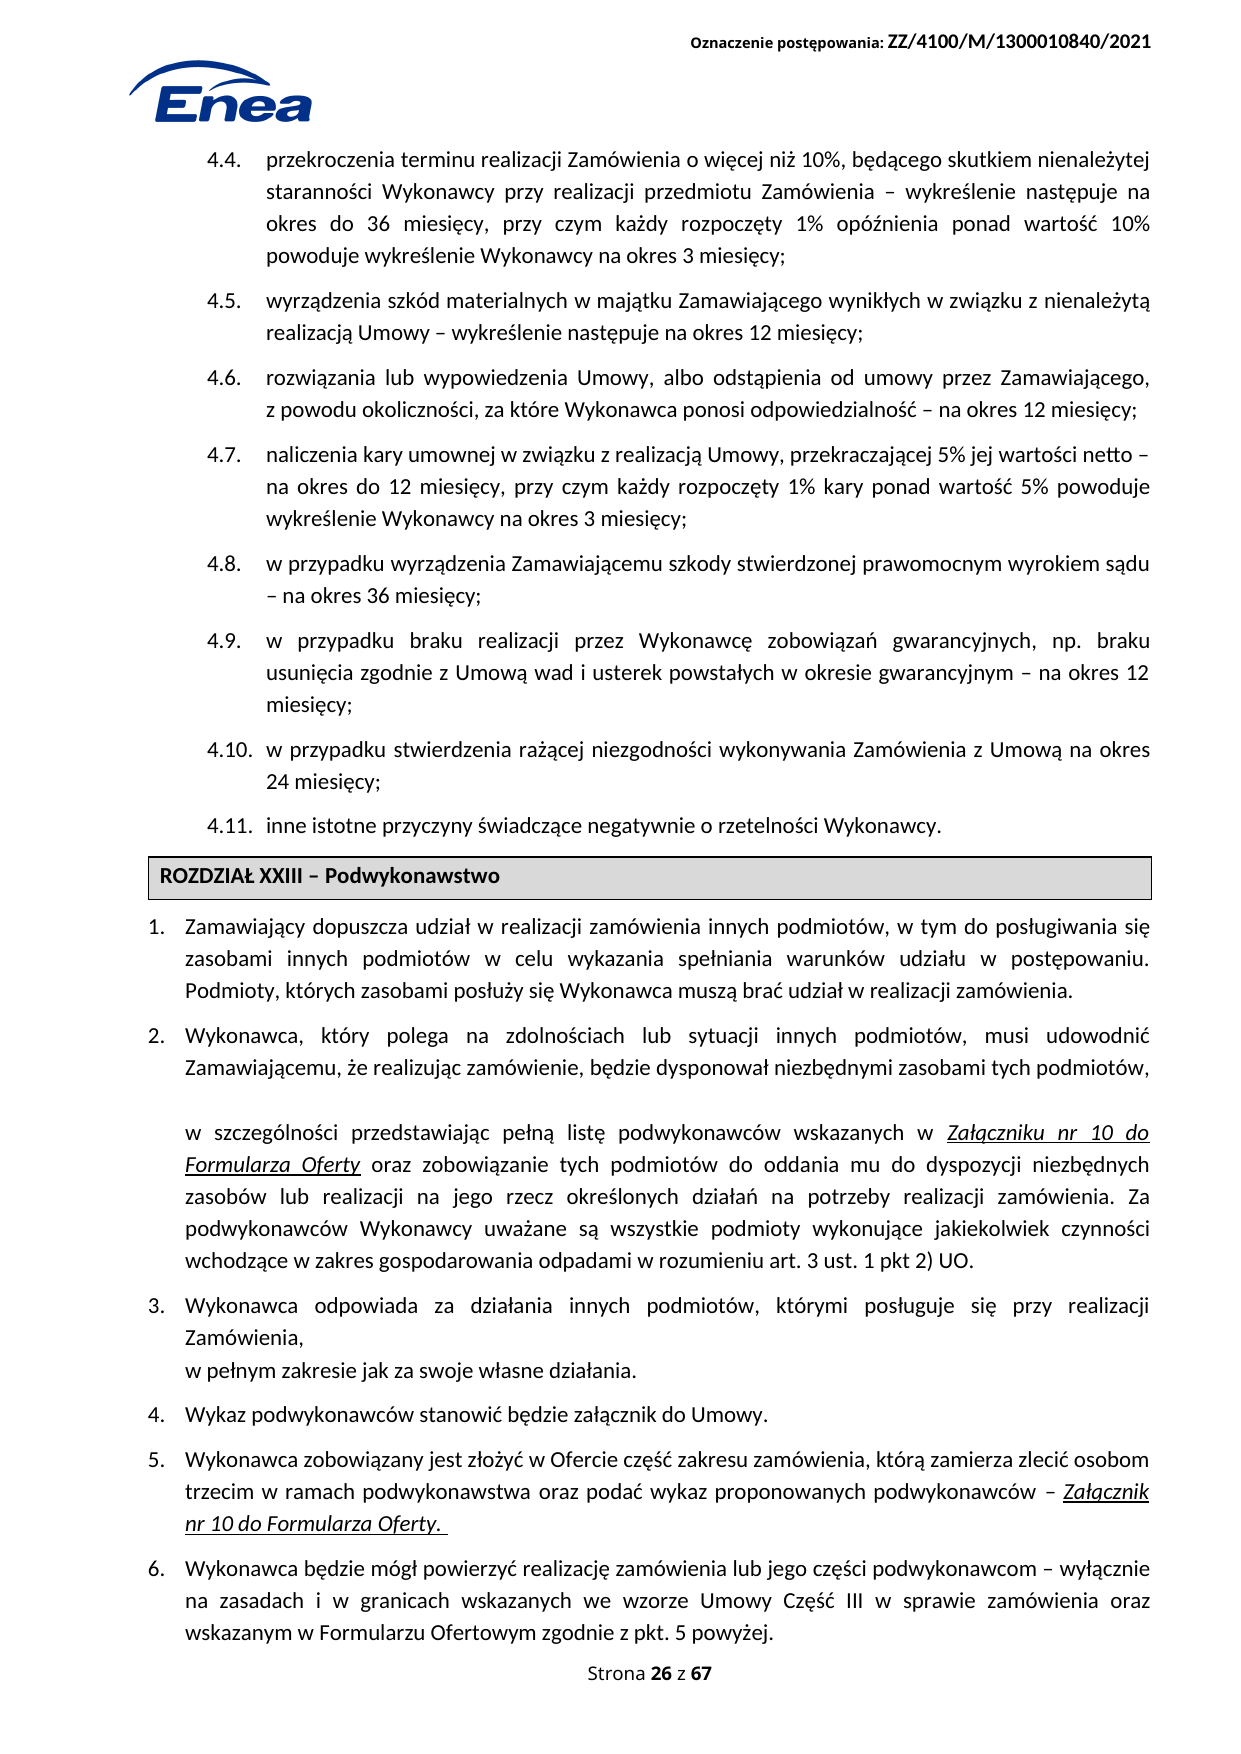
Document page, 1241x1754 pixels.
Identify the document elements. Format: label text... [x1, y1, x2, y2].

list wyrządzenia szkód materialnych w majątku Zamawiającego wynikłych w związku z nienależytą realizacją Umowy – wykreślenie następuje na okres 12 miesięcy; [207, 286, 1152, 346]
list przekroczenia terminu realizacji Zamówienia o więcej niż 10%, będącego skutkiem nienależytej staranności Wykonawcy przy realizacji przedmiotu Zamówienia – wykreślenie następuje na okres do 36 miesięcy, przy czym każdy rozpoczęty 1% opóźnienia ponad wartość 10% powoduje wykreślenie Wykonawcy na okres 3 miesięcy; [207, 145, 1152, 269]
list Zamawiający dopuszcza udział w realizacji zamówienia innych podmiotów, w tym do posługiwania się zasobami innych podmiotów w celu wykazania spełniania warunków udziału w postępowaniu. Podmioty, których zasobami posłuży się Wykonawca muszą brać udział w realizacji zamówienia. [148, 912, 1152, 1005]
list w przypadku wyrządzenia Zamawiającemu szkody stwierdzonej prawomocnym wyrokiem sądu – na okres 36 miesięcy; [207, 549, 1152, 609]
list w przypadku braku realizacji przez Wykonawcę zobowiązań gwarancyjnych, np. braku usunięcia zgodnie z Umową wad i usterek powstałych w okresie gwarancyjnym – na okres 12 miesięcy; [207, 626, 1152, 718]
list Wykonawca odpowiada za działania innych podmiotów, którymi posługuje się przy realizacji Zamówienia, w pełnym zakresie jak za swoje własne działania. [148, 1291, 1152, 1384]
list inne istotne przyczyny świadczące negatywnie o rzetelności Wykonawcy. [207, 812, 1152, 840]
list Wykaz podwykonawców stanowić będzie załącznik do Umowy. [148, 1400, 1152, 1428]
list Wykonawca będzie mógł powierzyć realizację zamówienia lub jego części podwykonawcom – wyłącznie na zasadach i w granicach wskazanych we wzorze Umowy Część III w sprawie zamówienia oraz wskazanym w Formularzu Ofertowym zgodnie z pkt. 5 powyżej. [148, 1554, 1152, 1647]
list naliczenia kary umownej w związku z realizacją Umowy, przekraczającej 5% jej wartości netto – na okres do 12 miesięcy, przy czym każdy rozpoczęty 1% kary ponad wartość 5% powoduje wykreślenie Wykonawcy na okres 3 miesięcy; [207, 440, 1152, 532]
list w przypadku stwierdzenia rażącej niezgodności wykonywania Zamówienia z Umową na okres 24 miesięcy; [207, 735, 1152, 795]
list Wykonawca zobowiązany jest złożyć w Ofercie część zakresu zamówienia, którą zamierza zlecić osobom trzecim w ramach podwykonawstwa oraz podać wykaz proponowanych podwykonawców – Załącznik nr 10 do Formularza Oferty. [148, 1445, 1152, 1537]
list Wykonawca, który polega na zdolnościach lub sytuacji innych podmiotów, musi udowodnić Zamawiającemu, że realizując zamówienie, będzie dysponował niezbędnymi zasobami tych podmiotów, w szczególności przedstawiając pełną listę podwykonawców wskazanych w Załączniku nr 10 do Formularza Oferty oraz zobowiązanie tych podmiotów do oddania mu do dyspozycji niezbędnych zasobów lub realizacji na jego rzecz określonych działań na potrzeby realizacji zamówienia. Za podwykonawców Wykonawcy uważane są wszystkie podmioty wykonujące jakiekolwiek czynności wchodzące w zakres gospodarowania odpadami w rozumieniu art. 3 ust. 1 pkt 2) UO. [148, 1021, 1152, 1275]
picture [117, 50, 324, 124]
list rozwiązania lub wypowiedzenia Umowy, albo odstąpienia od umowy przez Zamawiającego, z powodu okoliczności, za które Wykonawca ponosi odpowiedzialność – na okres 12 miesięcy; [207, 363, 1152, 423]
table_header ROZDZIAŁ XXIII – Podwykonawstwo [149, 858, 1151, 899]
